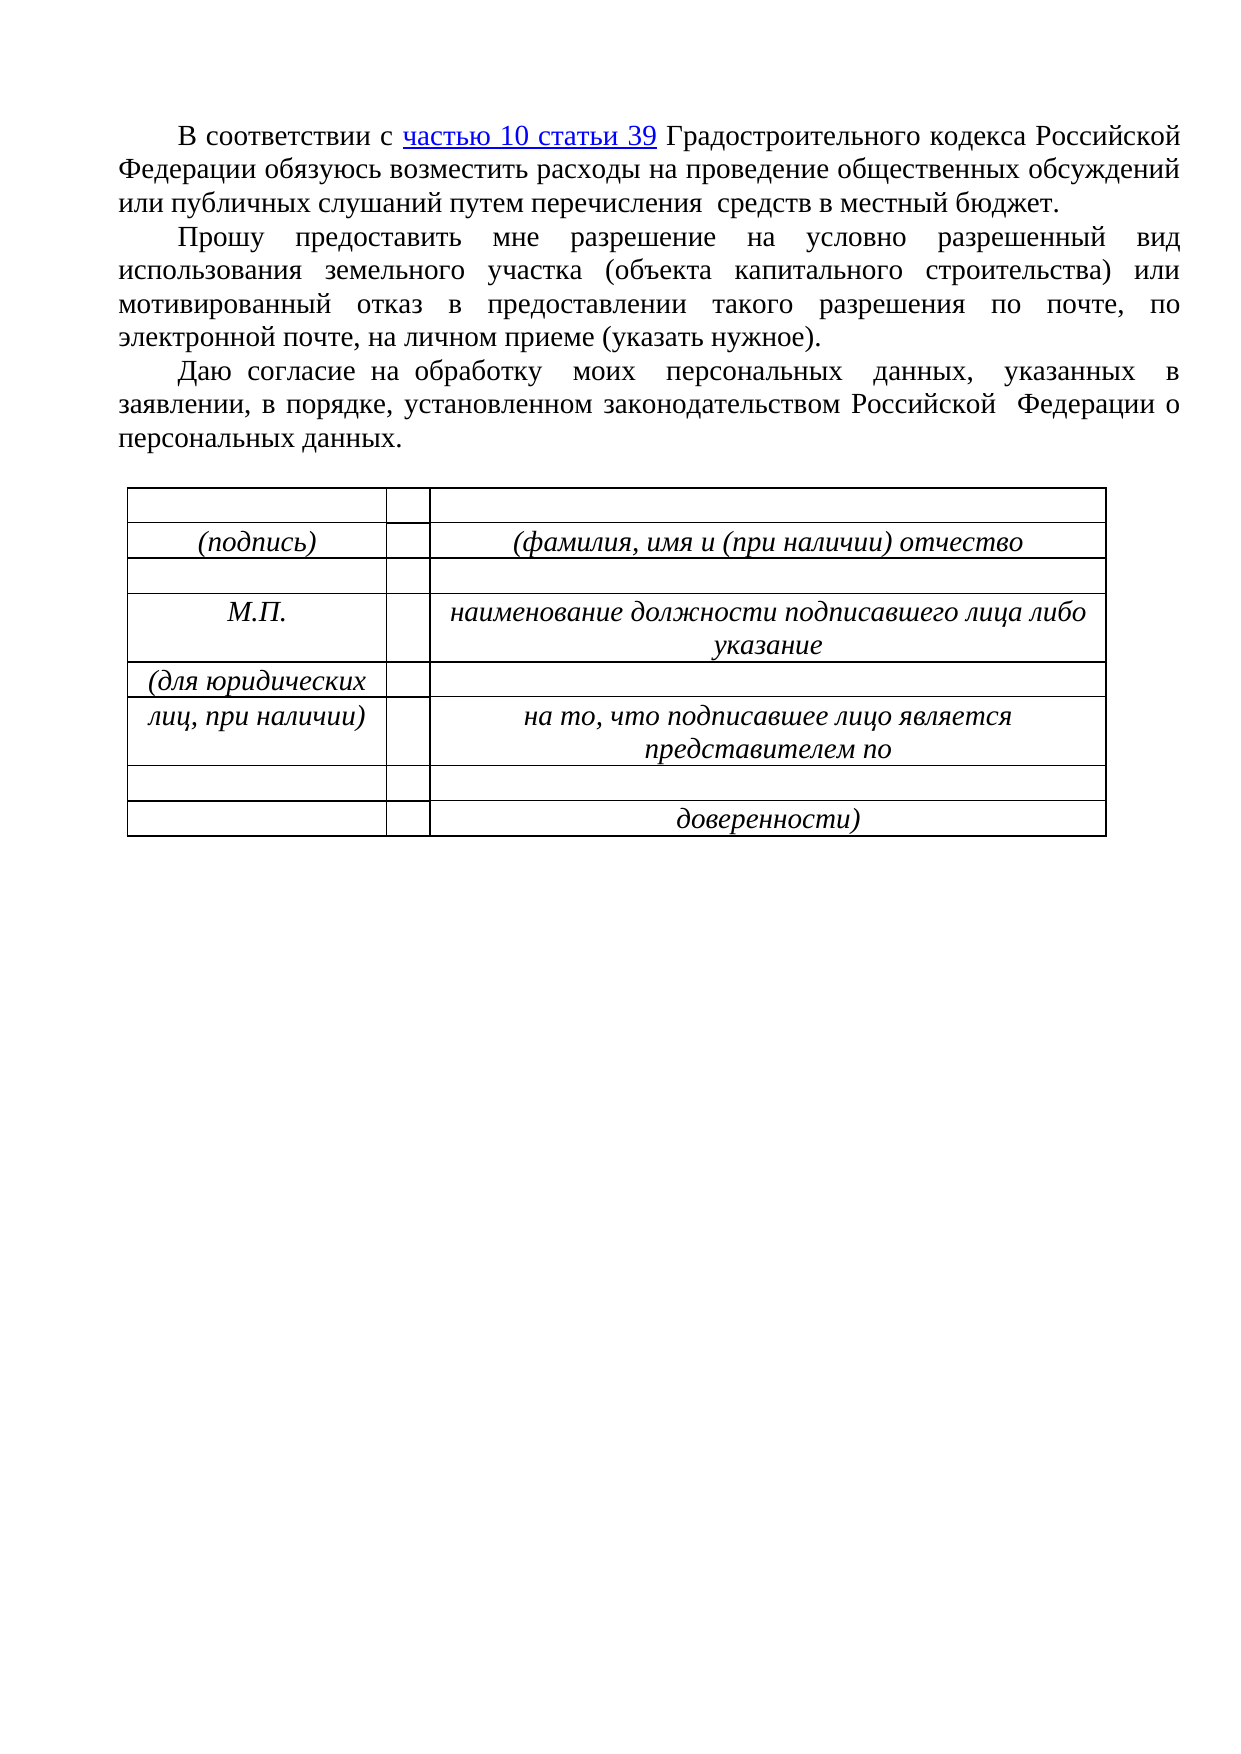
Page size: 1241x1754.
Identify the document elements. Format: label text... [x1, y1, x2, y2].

table_cell [128, 766, 386, 800]
table_cell [387, 559, 429, 592]
table_cell [431, 559, 1105, 592]
table_cell (для юридических [128, 663, 386, 696]
table_cell наименование должности подписавшего лица либо указание [431, 594, 1105, 661]
table_cell [387, 524, 429, 557]
table_cell М.П. [128, 594, 386, 661]
table_cell [431, 663, 1105, 696]
text Даю согласие на обработку моих персональных данных, указанных в заявлении, в порядке, установленном законодательством Российской Федерации о персональных данных. [118, 353, 1181, 453]
table_cell на то, что подписавшее лицо является представителем по [431, 697, 1105, 765]
table_header [128, 489, 386, 522]
table_cell [128, 802, 386, 835]
table_cell [128, 559, 386, 592]
table_header [387, 489, 429, 522]
text Прошу предоставить мне разрешение на условно разрешенный вид использования земельного участка (объекта капитального строительства) или мотивированный отказ в предоставлении такого разрешения по почте, по электронной почте, на личном приеме (указать нужное). [118, 219, 1181, 353]
table_cell (подпись) [128, 523, 386, 557]
text В соответствии с частью 10 статьи 39 Градостроительного кодекса Российской Федерации обязуюсь возместить расходы на проведение общественных обсуждений или публичных слушаний путем перечисления средств в местный бюджет. [118, 118, 1181, 219]
table_cell доверенности) [431, 801, 1105, 835]
table_cell [387, 802, 429, 835]
table_cell [387, 698, 429, 765]
table_cell [387, 766, 429, 800]
table_cell [387, 594, 429, 661]
table_header [431, 489, 1105, 522]
table_cell лиц, при наличии) [128, 698, 386, 765]
table_cell [431, 766, 1105, 800]
table_cell [387, 663, 429, 696]
table_cell (фамилия, имя и (при наличии) отчество [431, 523, 1105, 557]
